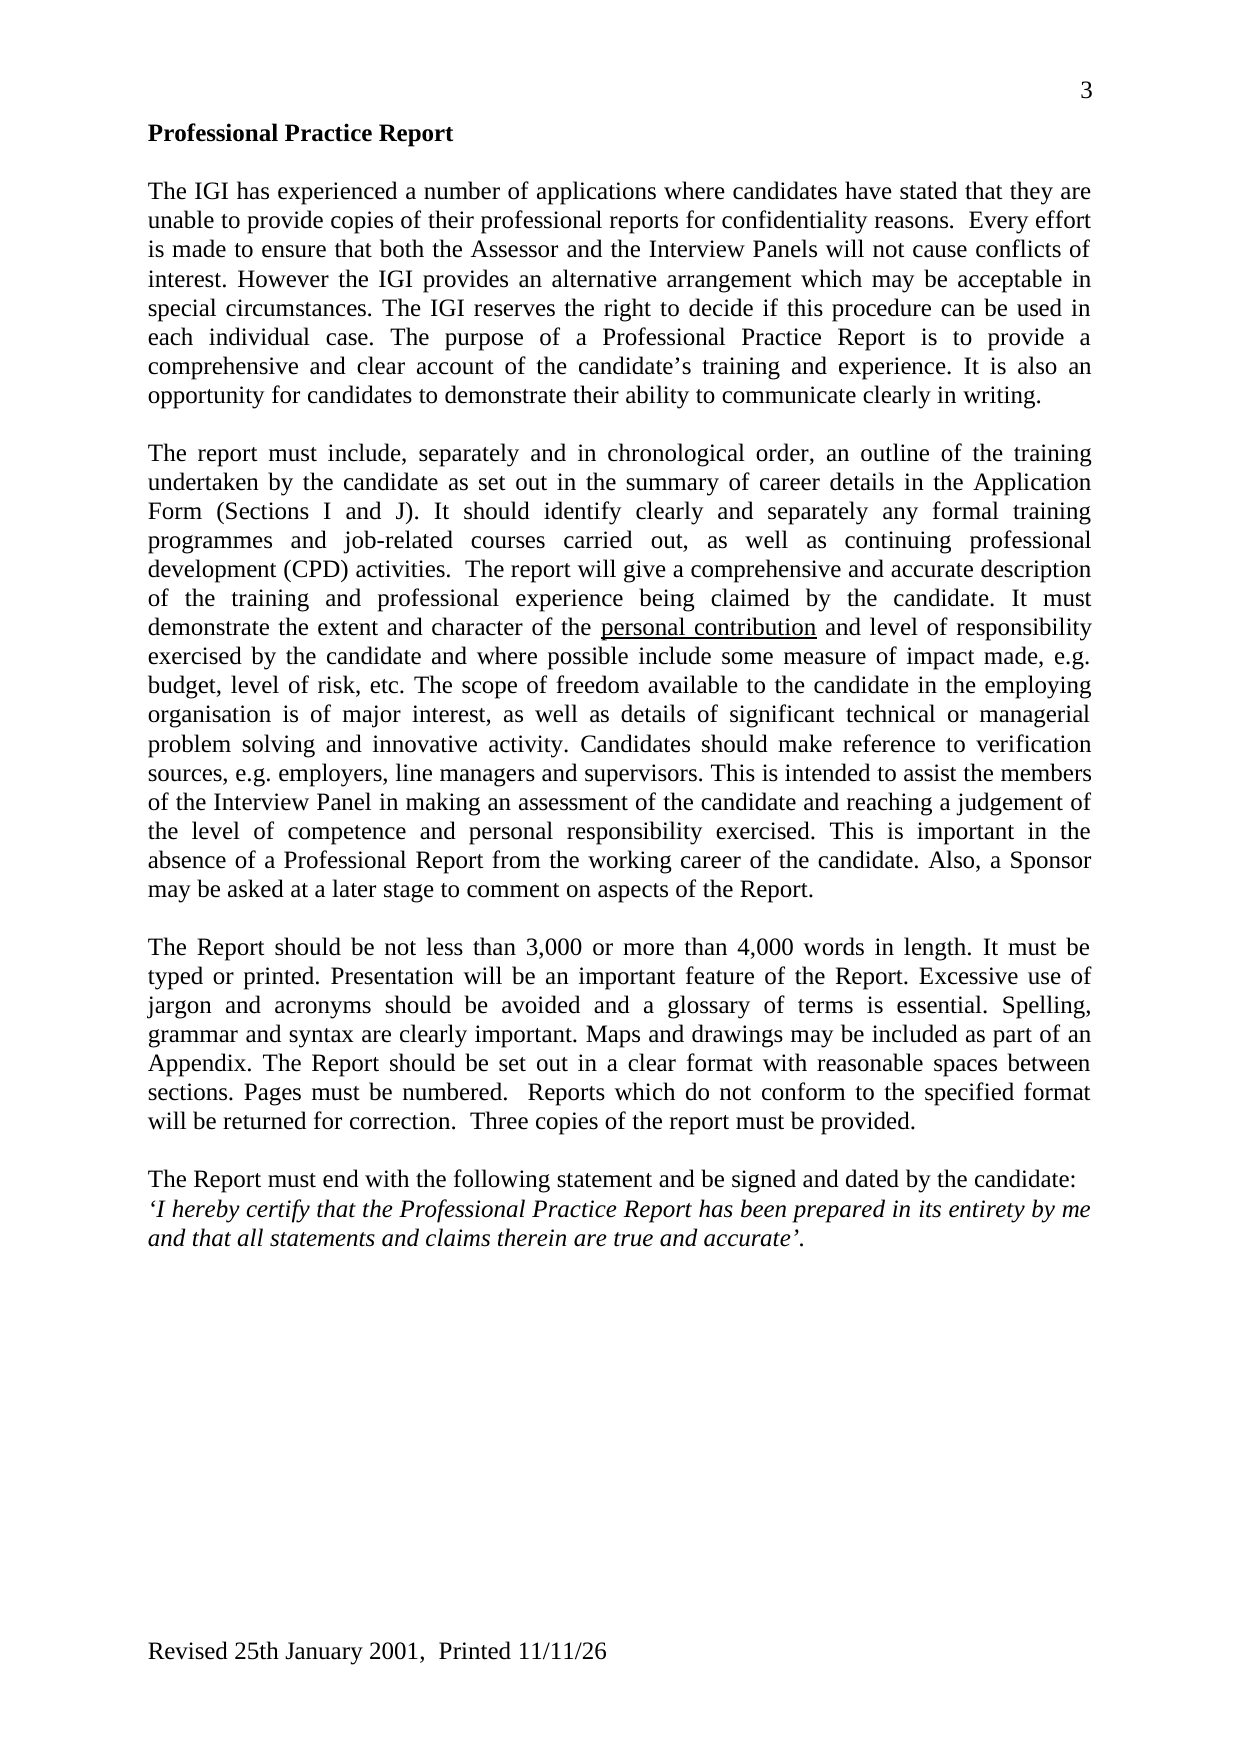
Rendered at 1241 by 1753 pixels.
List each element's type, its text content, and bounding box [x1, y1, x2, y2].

text ‘I hereby certify that the Professional Practice Report has been prepared in its entirety by me and that all statements and claims therein are true and accurate’. [148, 1193, 1092, 1252]
text The Report should be not less than 3,000 or more than 4,000 words in length. It must be typed or printed. Presentation will be an important feature of the Report. Excessive use of jargon and acronyms should be avoided and a glossary of terms is essential. Spelling, grammar and syntax are clearly important. Maps and drawings may be included as part of an Appendix. The Report should be set out in a clear format with reasonable spaces between sections. Pages must be numbered. Reports which do not conform to the specified format will be returned for correction. Three copies of the report must be provided. [148, 932, 1092, 1135]
text The Report must end with the following statement and be signed and dated by the candidate: [148, 1164, 1092, 1193]
text The report must include, separately and in chronological order, an outline of the training undertaken by the candidate as set out in the summary of career details in the Application Form (Sections I and J). It should identify clearly and separately any formal training programmes and job-related courses carried out, as well as continuing professional development (CPD) activities. The report will give a comprehensive and accurate description of the training and professional experience being claimed by the candidate. It must demonstrate the extent and character of the personal contribution and level of responsibility exercised by the candidate and where possible include some measure of impact made, e.g. budget, level of risk, etc. The scope of freedom available to the candidate in the employing organisation is of major interest, as well as details of significant technical or managerial problem solving and innovative activity. Candidates should make reference to verification sources, e.g. employers, line managers and supervisors. This is intended to assist the members of the Interview Panel in making an assessment of the candidate and reaching a judgement of the level of competence and personal responsibility exercised. This is important in the absence of a Professional Report from the working career of the candidate. Also, a Sponsor may be asked at a later stage to comment on aspects of the Report. [148, 438, 1092, 903]
text The IGI has experienced a number of applications where candidates have stated that they are unable to provide copies of their professional reports for confidentiality reasons. Every effort is made to ensure that both the Assessor and the Interview Panels will not cause conflicts of interest. However the IGI provides an alternative arrangement which may be acceptable in special circumstances. The IGI reserves the right to decide if this procedure can be used in each individual case. The purpose of a Professional Practice Report is to provide a comprehensive and clear account of the candidate’s training and experience. It is also an opportunity for candidates to demonstrate their ability to communicate clearly in writing. [148, 176, 1092, 409]
subtitle Professional Practice Report [148, 118, 1092, 147]
